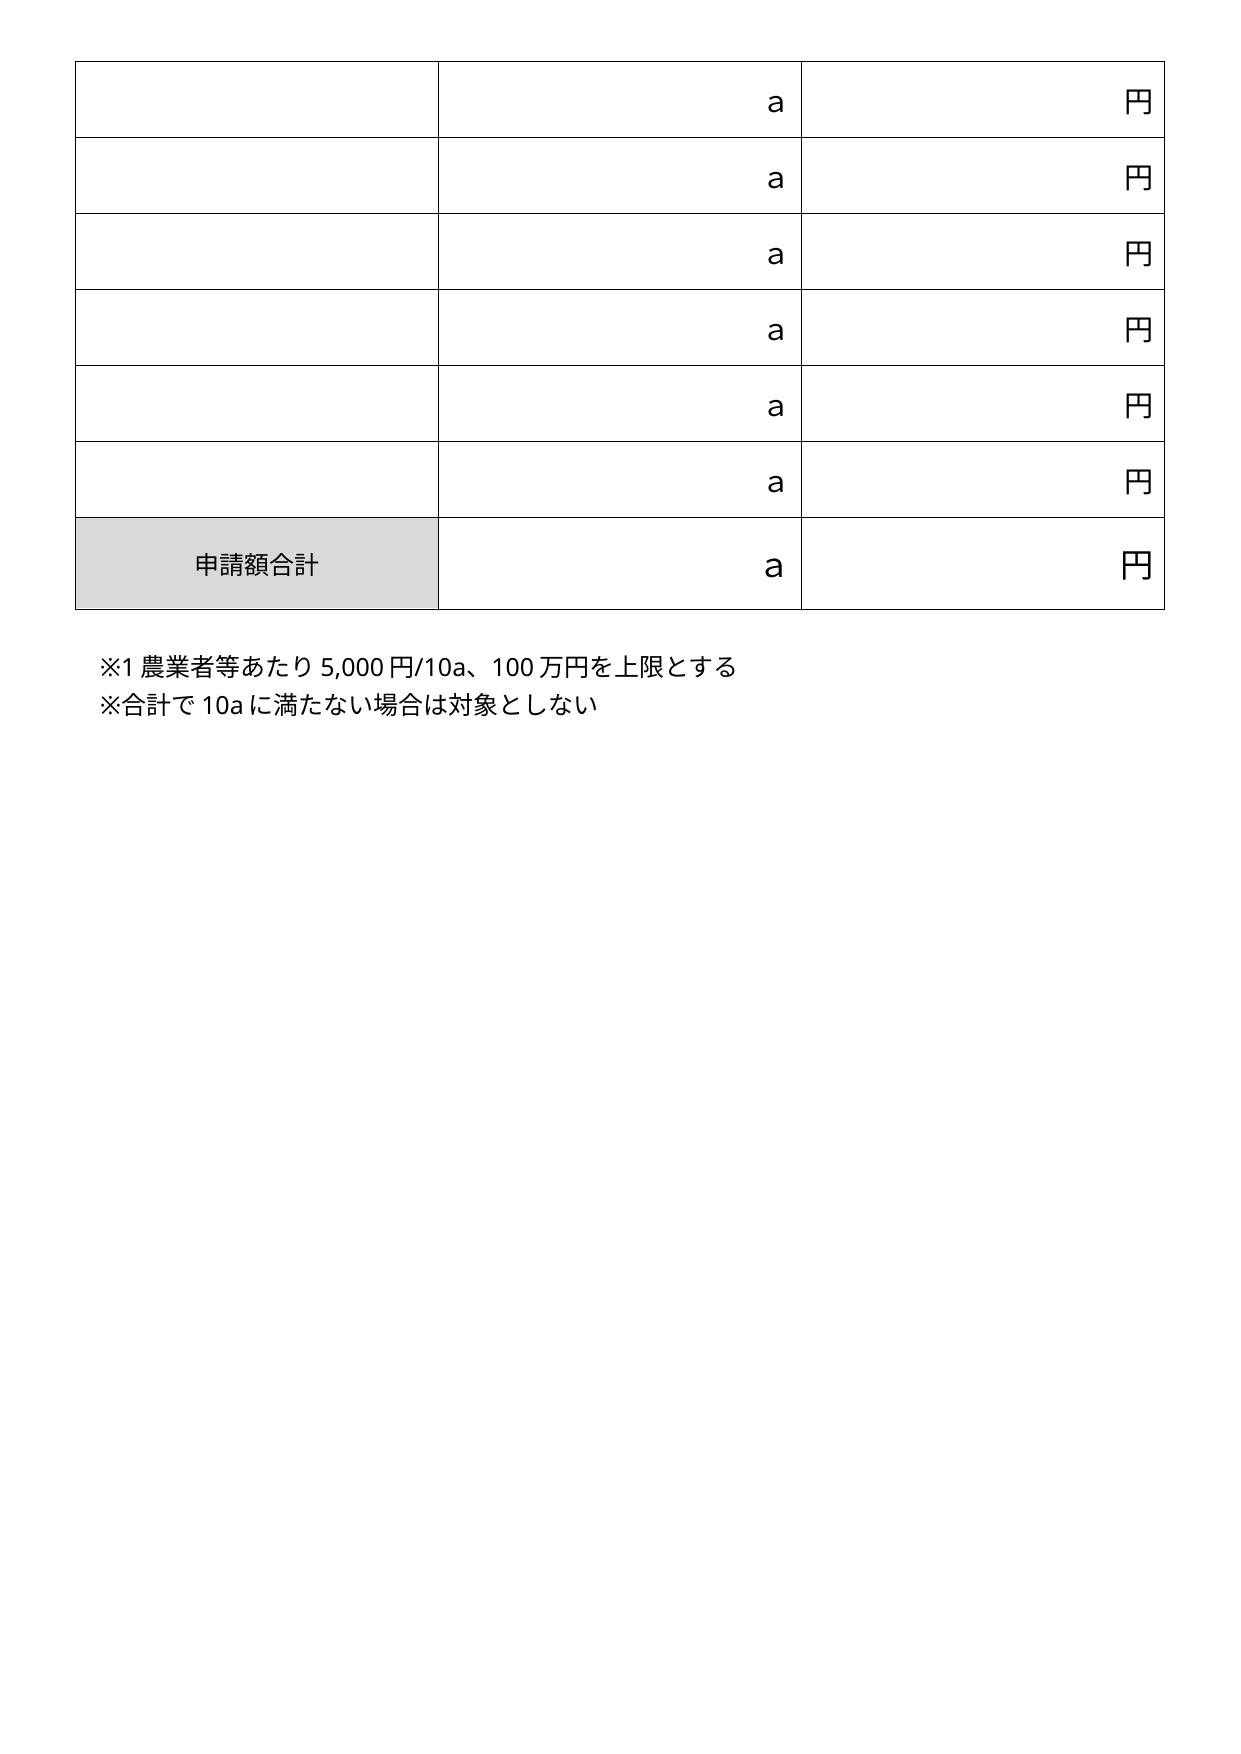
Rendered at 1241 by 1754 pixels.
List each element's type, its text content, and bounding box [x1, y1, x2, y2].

table_cell 円 [802, 138, 1164, 213]
table_cell ａ [439, 366, 801, 441]
table_cell 円 [802, 214, 1164, 289]
table_cell ａ [439, 518, 801, 608]
table_cell [76, 442, 438, 517]
table_cell ａ [439, 442, 801, 517]
table_cell ａ [439, 290, 801, 365]
table_cell [76, 290, 438, 365]
table_cell [76, 366, 438, 441]
table_cell ａ [439, 62, 801, 137]
text ※合計で10aに満たない場合は対象としない [75, 684, 1165, 722]
table_cell 円 [802, 366, 1164, 441]
table_cell 申請額合計 [76, 518, 438, 608]
table_cell 円 [802, 290, 1164, 365]
table_cell [76, 138, 438, 213]
table_cell ａ [439, 214, 801, 289]
table_cell 円 [802, 518, 1164, 608]
table_cell 円 [802, 442, 1164, 517]
text ※1農業者等あたり5,000円/10a、100万円を上限とする [75, 647, 1165, 684]
table_cell 円 [802, 62, 1164, 137]
table_cell [76, 214, 438, 289]
table_cell [76, 62, 438, 137]
table_cell ａ [439, 138, 801, 213]
